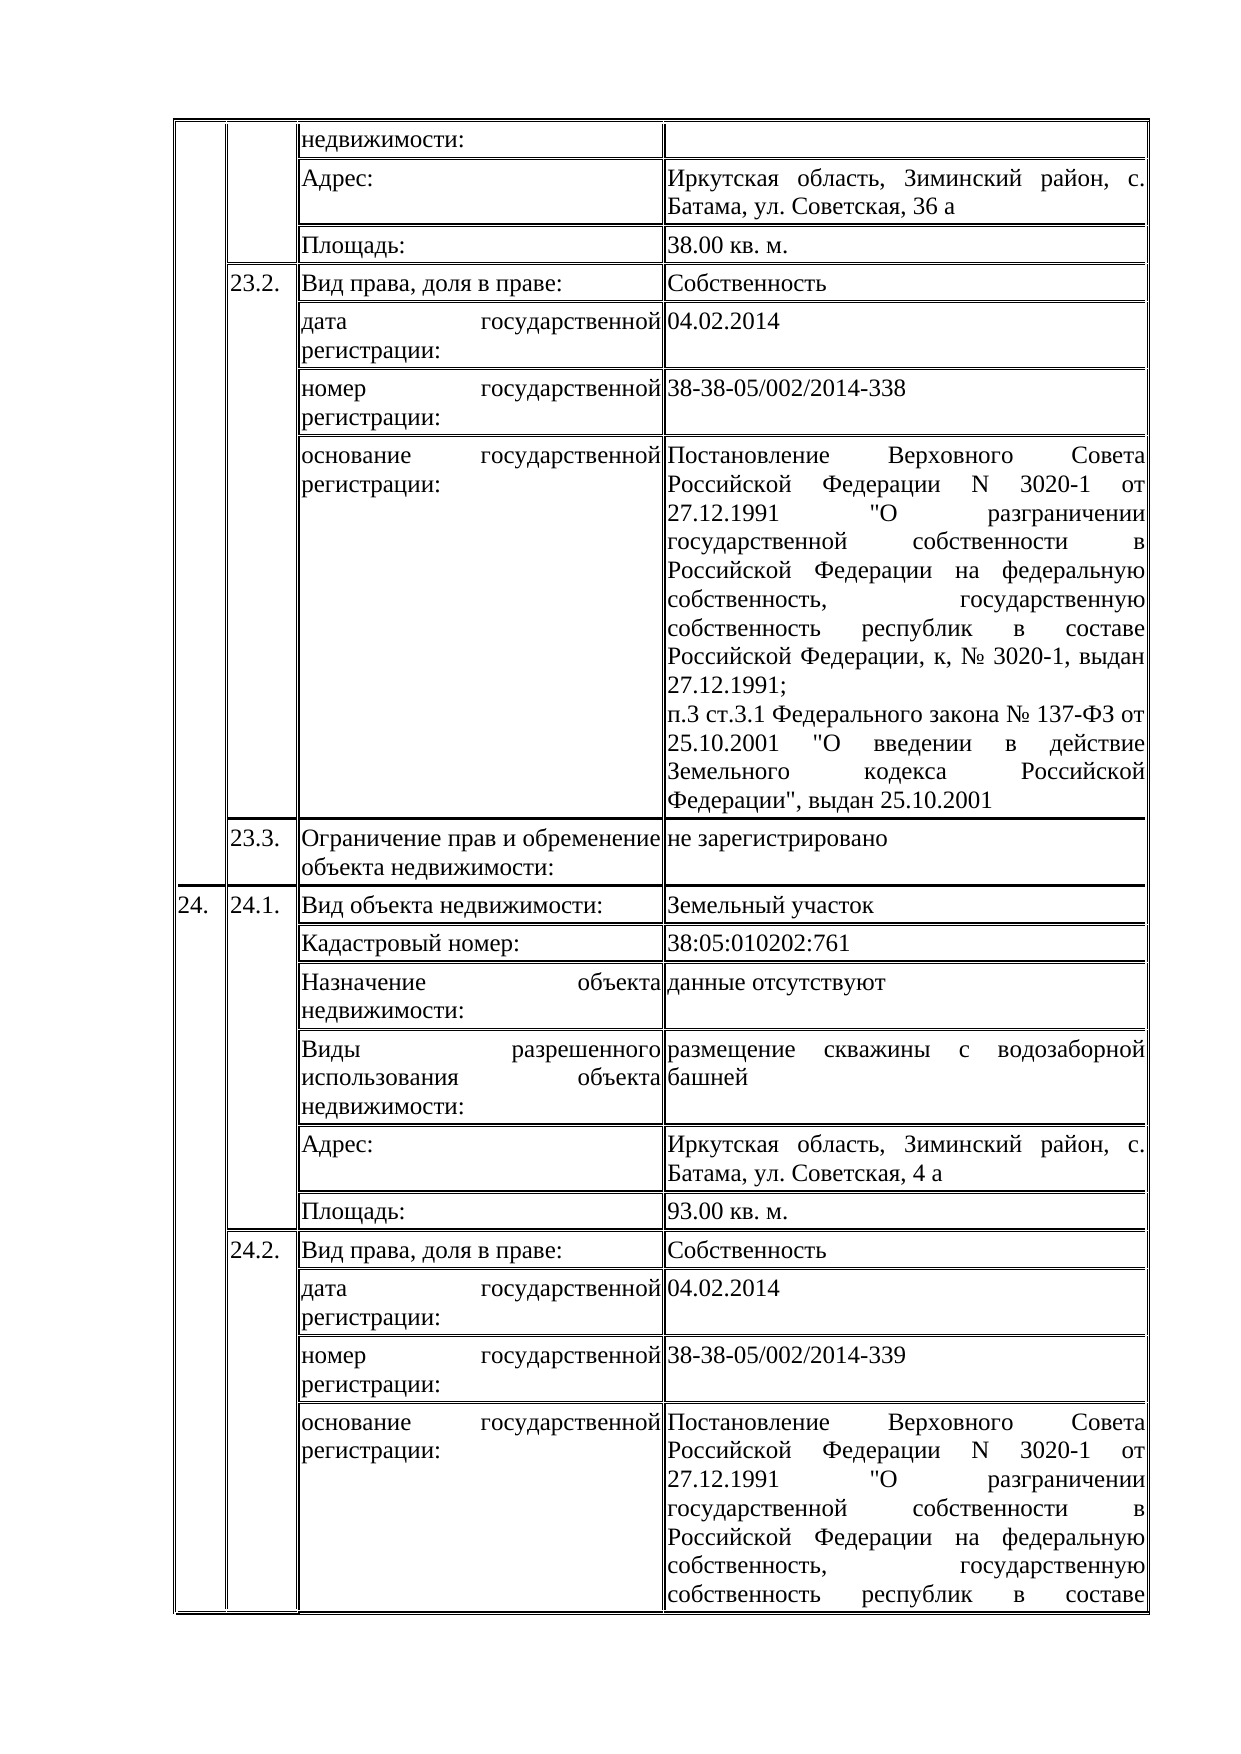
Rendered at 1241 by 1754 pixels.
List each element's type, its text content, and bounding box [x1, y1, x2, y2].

table_cell Вид объекта недвижимости: [300, 887, 662, 922]
table_cell не зарегистрировано [666, 817, 1147, 884]
table_cell Кадастровый номер: [300, 926, 662, 960]
table_cell Ограничение прав и обременение объекта недвижимости: [300, 820, 662, 884]
table_cell 23.2. [228, 265, 296, 817]
table_cell номер государственной регистрации: [300, 1337, 662, 1401]
table_cell 04.02.2014 [664, 1267, 1148, 1333]
table_cell Виды разрешенного использования объекта недвижимости: [300, 1031, 662, 1123]
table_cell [298, 120, 664, 156]
table_cell Земельный участок [666, 884, 1147, 922]
table_cell 93.00 кв. м. [666, 1190, 1147, 1228]
table_cell Площадь: [300, 1194, 662, 1228]
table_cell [664, 1401, 1148, 1611]
table_cell Назначение объекта недвижимости: [300, 964, 662, 1027]
table_cell 38:05:010202:761 [666, 922, 1147, 960]
table_cell Иркутская область, Зиминский район, с. Батама, ул. Советская, 4 а [666, 1123, 1147, 1190]
table_cell 24. [176, 884, 227, 1611]
table_cell дата государственной регистрации: [300, 303, 662, 367]
table_cell Вид права, доля в праве: [300, 265, 662, 300]
table_cell 38.00 кв. м. [666, 223, 1147, 262]
table_cell Адрес: [300, 160, 662, 223]
table_cell 04.02.2014 [664, 300, 1148, 367]
table_cell Собственность [666, 1228, 1147, 1267]
table_cell Иркутская область, Зиминский район, с. Батама, ул. Советская, 36 а [666, 156, 1147, 223]
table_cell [664, 122, 1147, 156]
table_cell номер государственной регистрации: [300, 370, 662, 434]
table_cell дата государственной регистрации: [300, 1270, 662, 1333]
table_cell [298, 1401, 664, 1611]
table_cell Вид права, доля в праве: [300, 1232, 662, 1267]
table_cell данные отсутствуют [666, 960, 1147, 1027]
table_cell Собственность [664, 262, 1148, 300]
table_cell 38-38-05/002/2014-339 [666, 1334, 1147, 1401]
table_cell 24.1. [228, 887, 296, 1228]
table_cell 24.2. [227, 1228, 298, 1611]
table_cell 38-38-05/002/2014-338 [664, 367, 1148, 434]
table_cell Площадь: [300, 227, 662, 262]
table_cell размещение скважины с водозаборной башней [666, 1028, 1147, 1123]
table_cell Адрес: [300, 1127, 662, 1190]
table_cell основание государственной регистрации: [300, 437, 662, 817]
table_cell 23.3. [228, 820, 296, 884]
